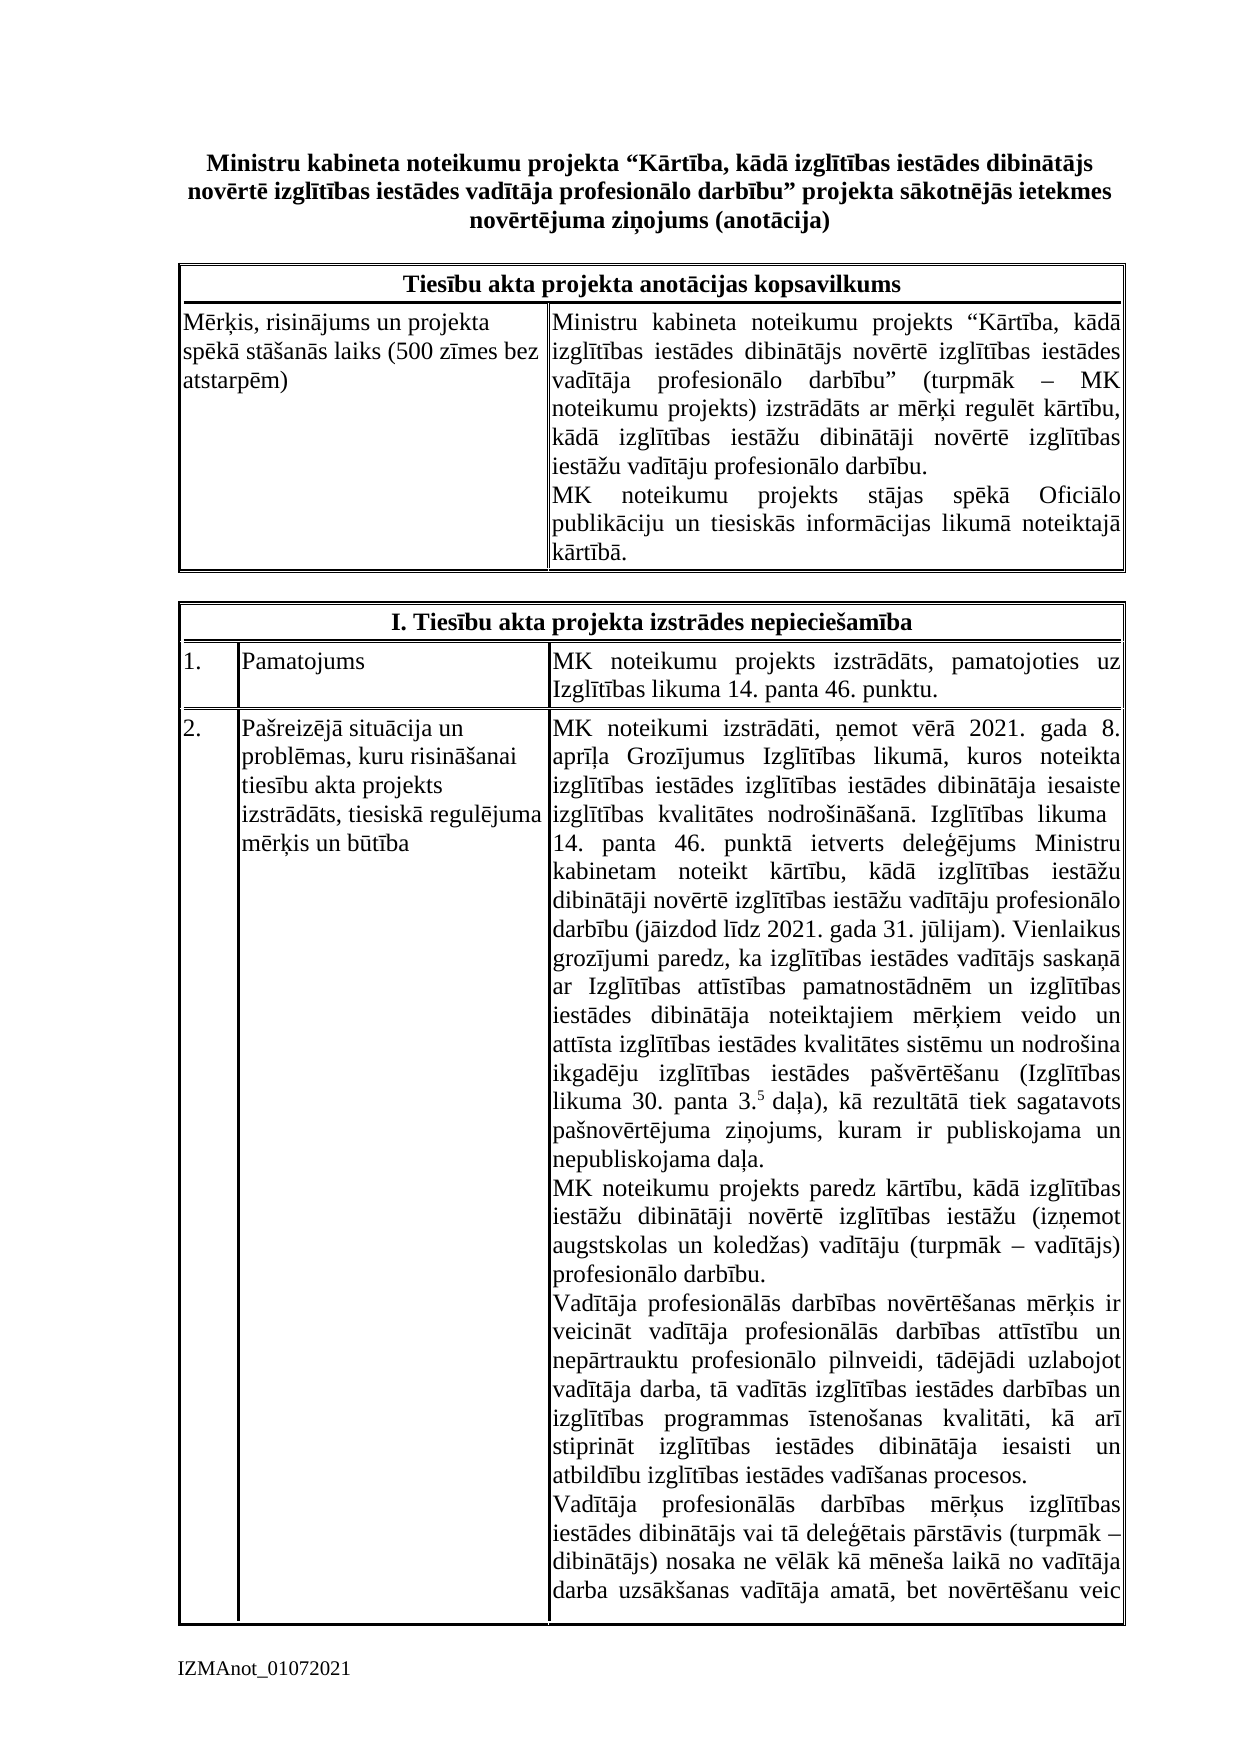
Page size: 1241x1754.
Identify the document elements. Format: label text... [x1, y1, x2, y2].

text Ministru kabineta noteikumu projekta “Kārtība, kādā izglītības iestādes dibinātājs novērtē izglītības iestādes vadītāja profesionālo darbību” projekta sākotnējās ietekmes novērtējuma ziņojums (anotācija) [177, 148, 1122, 234]
table_header I. Tiesību akta projekta izstrādes nepieciešamība [181, 605, 1123, 639]
table_cell 2. [181, 706, 238, 1623]
table_cell Pamatojums [240, 643, 548, 706]
table_cell Mērķis, risinājums un projekta spēkā stāšanās laiks (500 zīmes bez atstarpēm) [181, 301, 548, 569]
table_cell Ministru kabineta noteikumu projekts “Kārtība, kādā izglītības iestādes dibinātājs novērtē izglītības iestādes vadītāja profesionālo darbību” (turpmāk – MK noteikumu projekts) izstrādāts ar mērķi regulēt kārtību, kādā izglītības iestāžu dibinātāji novērtē izglītības iestāžu vadītāju profesionālo darbību. MK noteikumu projekts stājas spēkā Oficiālo publikāciju un tiesiskās informācijas likumā noteiktajā kārtībā. [549, 301, 1123, 569]
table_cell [549, 706, 1123, 1623]
table_cell 1. [181, 639, 237, 706]
table_cell MK noteikumu projekts izstrādāts, pamatojoties uz Izglītības likuma 14. panta 46. punktu. [551, 639, 1123, 706]
table_header Tiesību akta projekta anotācijas kopsavilkums [181, 266, 1123, 301]
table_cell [238, 710, 549, 1623]
